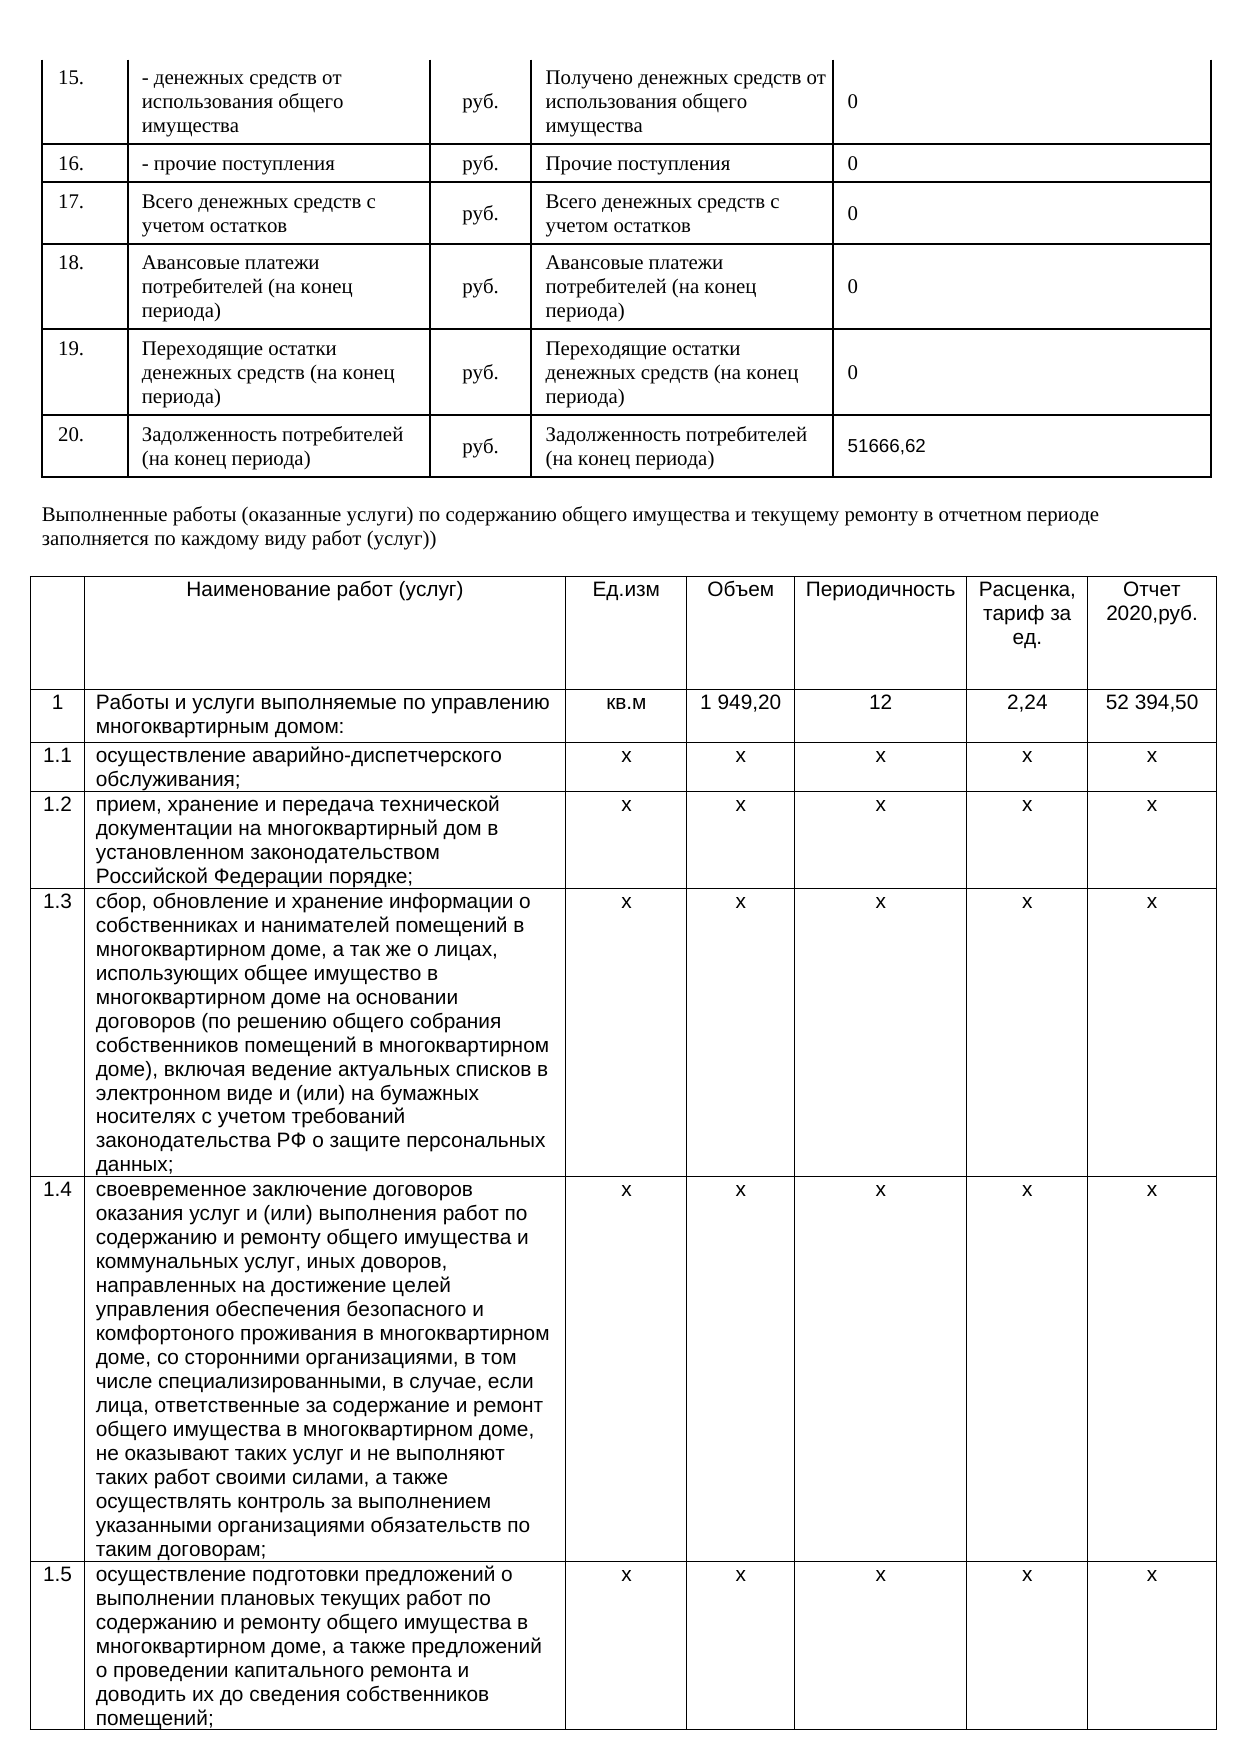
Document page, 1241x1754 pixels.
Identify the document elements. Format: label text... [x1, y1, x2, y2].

table_cell 19. [43, 330, 127, 414]
table_header Периодичность [795, 577, 966, 689]
table_cell руб. [431, 183, 530, 242]
table_cell руб. [431, 245, 530, 328]
table_cell 0 [834, 330, 1210, 414]
table_header 0 [834, 60, 1210, 143]
table_cell х [687, 1562, 794, 1729]
table_cell 52 394,50 [1088, 690, 1216, 742]
table_header Объем [687, 577, 794, 689]
table_header Получено денежных средств от использования общего имущества [532, 60, 832, 143]
table_cell Переходящие остатки денежных средств (на конец периода) [532, 330, 832, 414]
table_cell х [795, 1177, 966, 1561]
table_cell х [795, 1562, 966, 1729]
table_cell руб. [431, 416, 530, 476]
table_header Отчет 2020,руб. [1088, 577, 1216, 689]
table_cell х [795, 792, 966, 888]
table_cell Авансовые платежи потребителей (на конец периода) [532, 245, 832, 328]
table_cell Авансовые платежи потребителей (на конец периода) [129, 245, 429, 328]
table_cell 2,24 [967, 690, 1087, 742]
table_cell 12 [795, 690, 966, 742]
table_cell х [1088, 889, 1216, 1176]
table_cell х [566, 792, 686, 888]
table_header [31, 577, 84, 689]
table_cell 18. [43, 245, 127, 328]
table_header - денежных средств от использования общего имущества [129, 60, 429, 143]
table_cell 0 [834, 183, 1210, 242]
table_cell 0 [834, 145, 1210, 181]
table_cell х [1088, 1177, 1216, 1561]
table_cell х [566, 1562, 686, 1729]
table_header руб. [431, 60, 530, 143]
table_cell Задолженность потребителей (на конец периода) [129, 416, 429, 476]
table_cell руб. [431, 145, 530, 181]
table_cell осуществление аварийно-диспетчерского обслуживания; [85, 743, 565, 791]
table_cell х [687, 889, 794, 1176]
table_header Ед.изм [566, 577, 686, 689]
table_cell кв.м [566, 690, 686, 742]
text заполняется по каждому виду работ (услуг)) [42, 526, 1205, 550]
table_cell 1.5 [31, 1562, 84, 1729]
table_cell х [687, 792, 794, 888]
table_cell х [1088, 743, 1216, 791]
table_cell 16. [43, 145, 127, 181]
table_header Расценка, тариф за ед. [967, 577, 1087, 689]
table_cell х [566, 1177, 686, 1561]
table_cell х [795, 743, 966, 791]
table_cell Переходящие остатки денежных средств (на конец периода) [129, 330, 429, 414]
table_cell 1.4 [31, 1177, 84, 1561]
text Выполненные работы (оказанные услуги) по содержанию общего имущества и текущему ремонту в отчетном периоде [42, 502, 1205, 526]
table_cell 1.1 [31, 743, 84, 791]
table_cell 1.3 [31, 889, 84, 1176]
table_cell х [967, 792, 1087, 888]
table_cell руб. [431, 330, 530, 414]
table_cell х [1088, 792, 1216, 888]
table_header Наименование работ (услуг) [85, 577, 565, 689]
table_cell прием, хранение и передача технической документации на многоквартирный дом в установленном законодательством Российской Федерации порядке; [85, 792, 565, 888]
table_cell сбор, обновление и хранение информации о собственниках и нанимателей помещений в многоквартирном доме, а так же о лицах, использующих общее имущество в многоквартирном доме на основании договоров (по решению общего собрания собственников помещений в многоквартирном доме), включая ведение актуальных списков в электронном виде и (или) на бумажных носителях с учетом требований законодательства РФ о защите персональных данных; [85, 889, 565, 1176]
table_cell Работы и услуги выполняемые по управлению многоквартирным домом: [85, 690, 565, 742]
table_header 15. [43, 60, 127, 143]
table_cell осуществление подготовки предложений о выполнении плановых текущих работ по содержанию и ремонту общего имущества в многоквартирном доме, а также предложений о проведении капитального ремонта и доводить их до сведения собственников помещений; [85, 1562, 565, 1729]
table_cell 1 949,20 [687, 690, 794, 742]
table_cell х [967, 1177, 1087, 1561]
table_cell 0 [834, 245, 1210, 328]
table_cell Всего денежных средств с учетом остатков [129, 183, 429, 242]
table_cell х [795, 889, 966, 1176]
table_cell х [566, 889, 686, 1176]
table_cell х [566, 743, 686, 791]
table_cell х [687, 1177, 794, 1561]
table_cell 1.2 [31, 792, 84, 888]
table_cell х [967, 889, 1087, 1176]
table_cell 20. [43, 416, 127, 476]
table_cell 17. [43, 183, 127, 242]
table_cell х [967, 1562, 1087, 1729]
table_cell 51666,62 [834, 416, 1210, 476]
table_cell - прочие поступления [129, 145, 429, 181]
table_cell х [967, 743, 1087, 791]
table_cell своевременное заключение договоров оказания услуг и (или) выполнения работ по содержанию и ремонту общего имущества и коммунальных услуг, иных доворов, направленных на достижение целей управления обеспечения безопасного и комфортоного проживания в многоквартирном доме, со сторонними организациями, в том числе специализированными, в случае, если лица, ответственные за содержание и ремонт общего имущества в многоквартирном доме, не оказывают таких услуг и не выполняют таких работ своими силами, а также осуществлять контроль за выполнением указанными организациями обязательств по таким договорам; [85, 1177, 565, 1561]
table_cell Задолженность потребителей (на конец периода) [532, 416, 832, 476]
table_cell Прочие поступления [532, 145, 832, 181]
table_cell х [687, 743, 794, 791]
table_cell 1 [31, 690, 84, 742]
table_cell Всего денежных средств с учетом остатков [532, 183, 832, 242]
table_cell х [1088, 1562, 1216, 1729]
